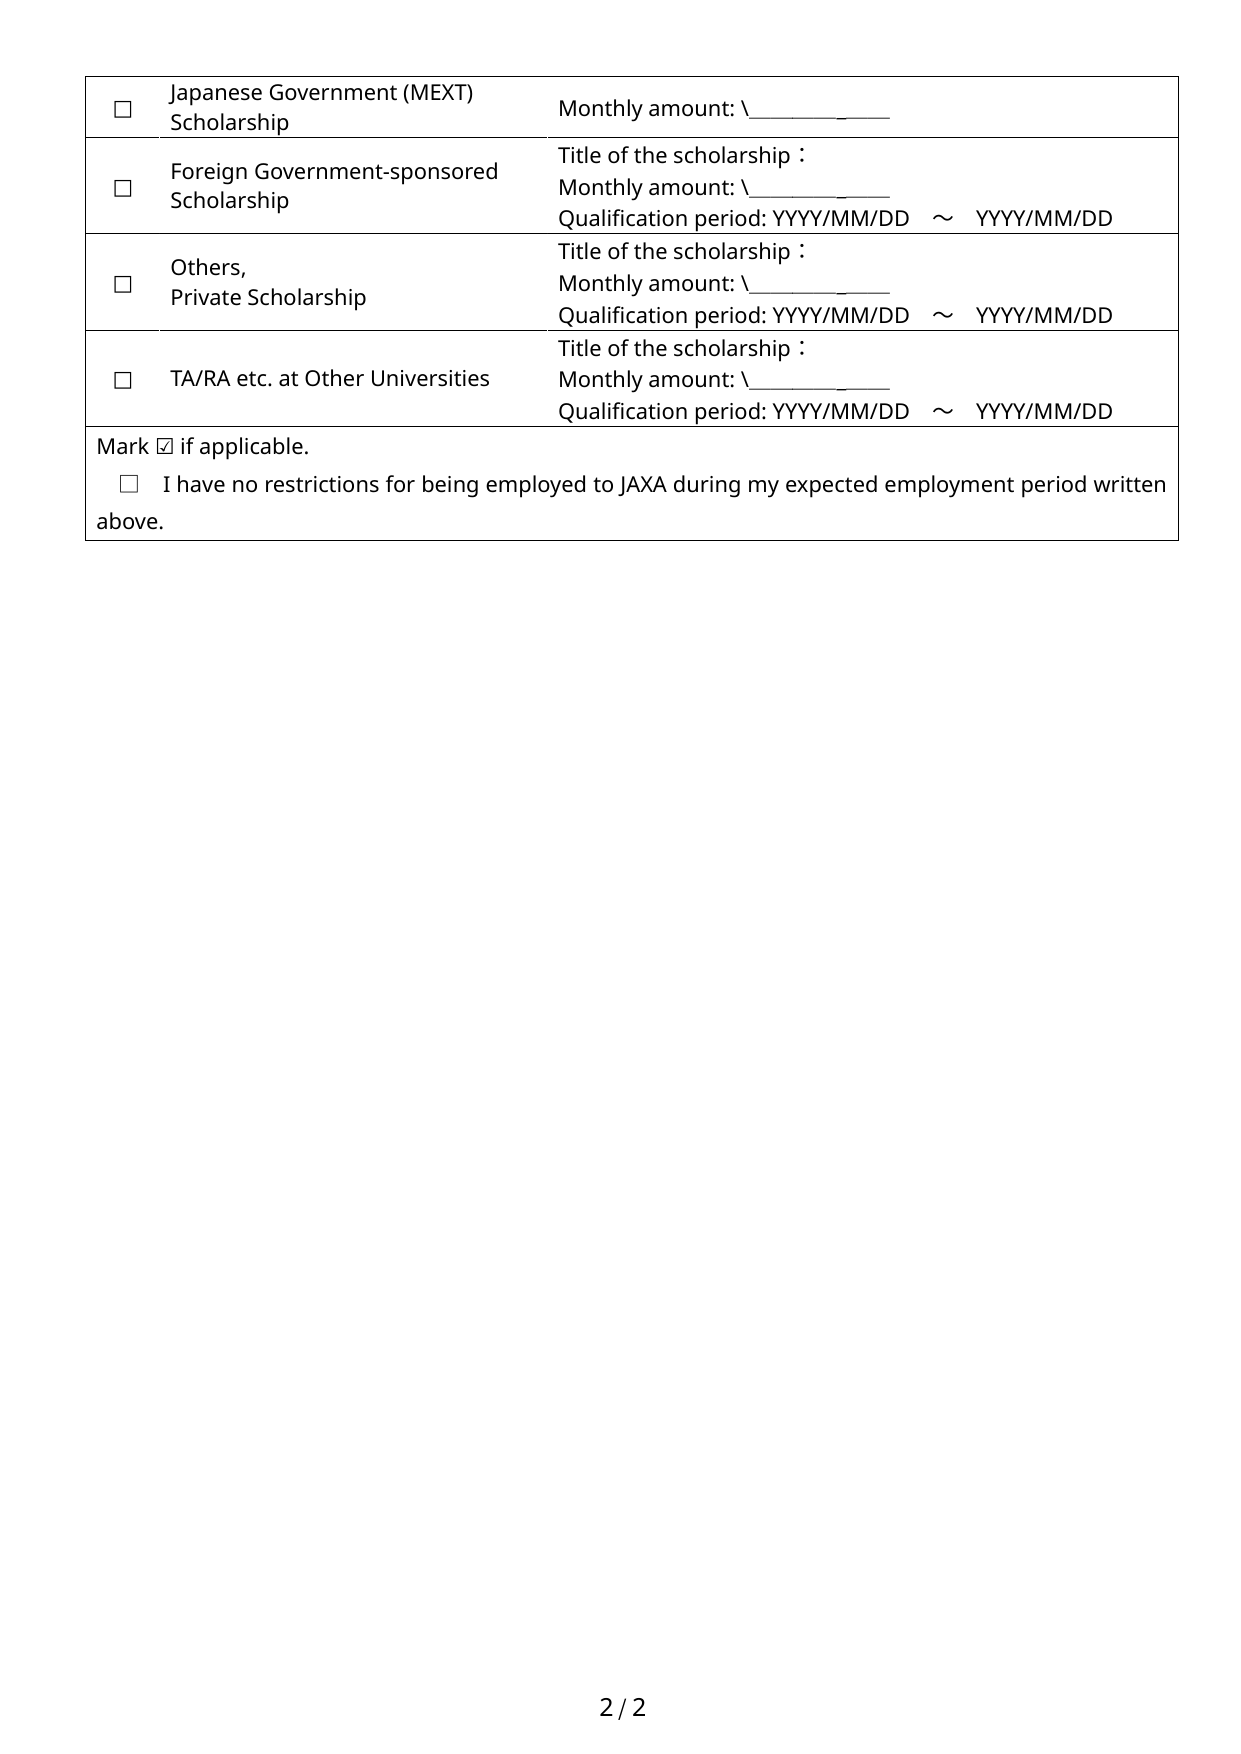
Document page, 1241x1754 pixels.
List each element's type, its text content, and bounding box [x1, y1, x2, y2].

table_cell TA/RA etc. at Other Universities [160, 331, 547, 426]
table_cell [548, 77, 1178, 137]
table_cell Japanese Government (MEXT) Scholarship [160, 77, 547, 137]
table_cell □ [86, 331, 160, 426]
table_cell □ [86, 234, 160, 329]
table_cell Foreign Government-sponsored Scholarship [160, 138, 547, 233]
table_cell Title of the scholarship： Monthly amount: \＿＿＿＿_＿＿ Qualification period: YYYY/MM/DD ～ YYYY/MM/DD [548, 234, 1178, 329]
table_cell Title of the scholarship： Monthly amount: \＿＿＿＿_＿＿ Qualification period: YYYY/MM/DD ～ YYYY/MM/DD [548, 138, 1178, 233]
table_cell Title of the scholarship： Monthly amount: \＿＿＿＿_＿＿ Qualification period: YYYY/MM/DD ～ YYYY/MM/DD [548, 331, 1178, 426]
table_cell Others, Private Scholarship [160, 234, 547, 329]
table_cell □ [86, 138, 160, 233]
table_cell □ [86, 77, 160, 137]
table_cell Mark ☑ if applicable. □ I have no restrictions for being employed to JAXA during my expected employment period written above. [86, 427, 1178, 539]
